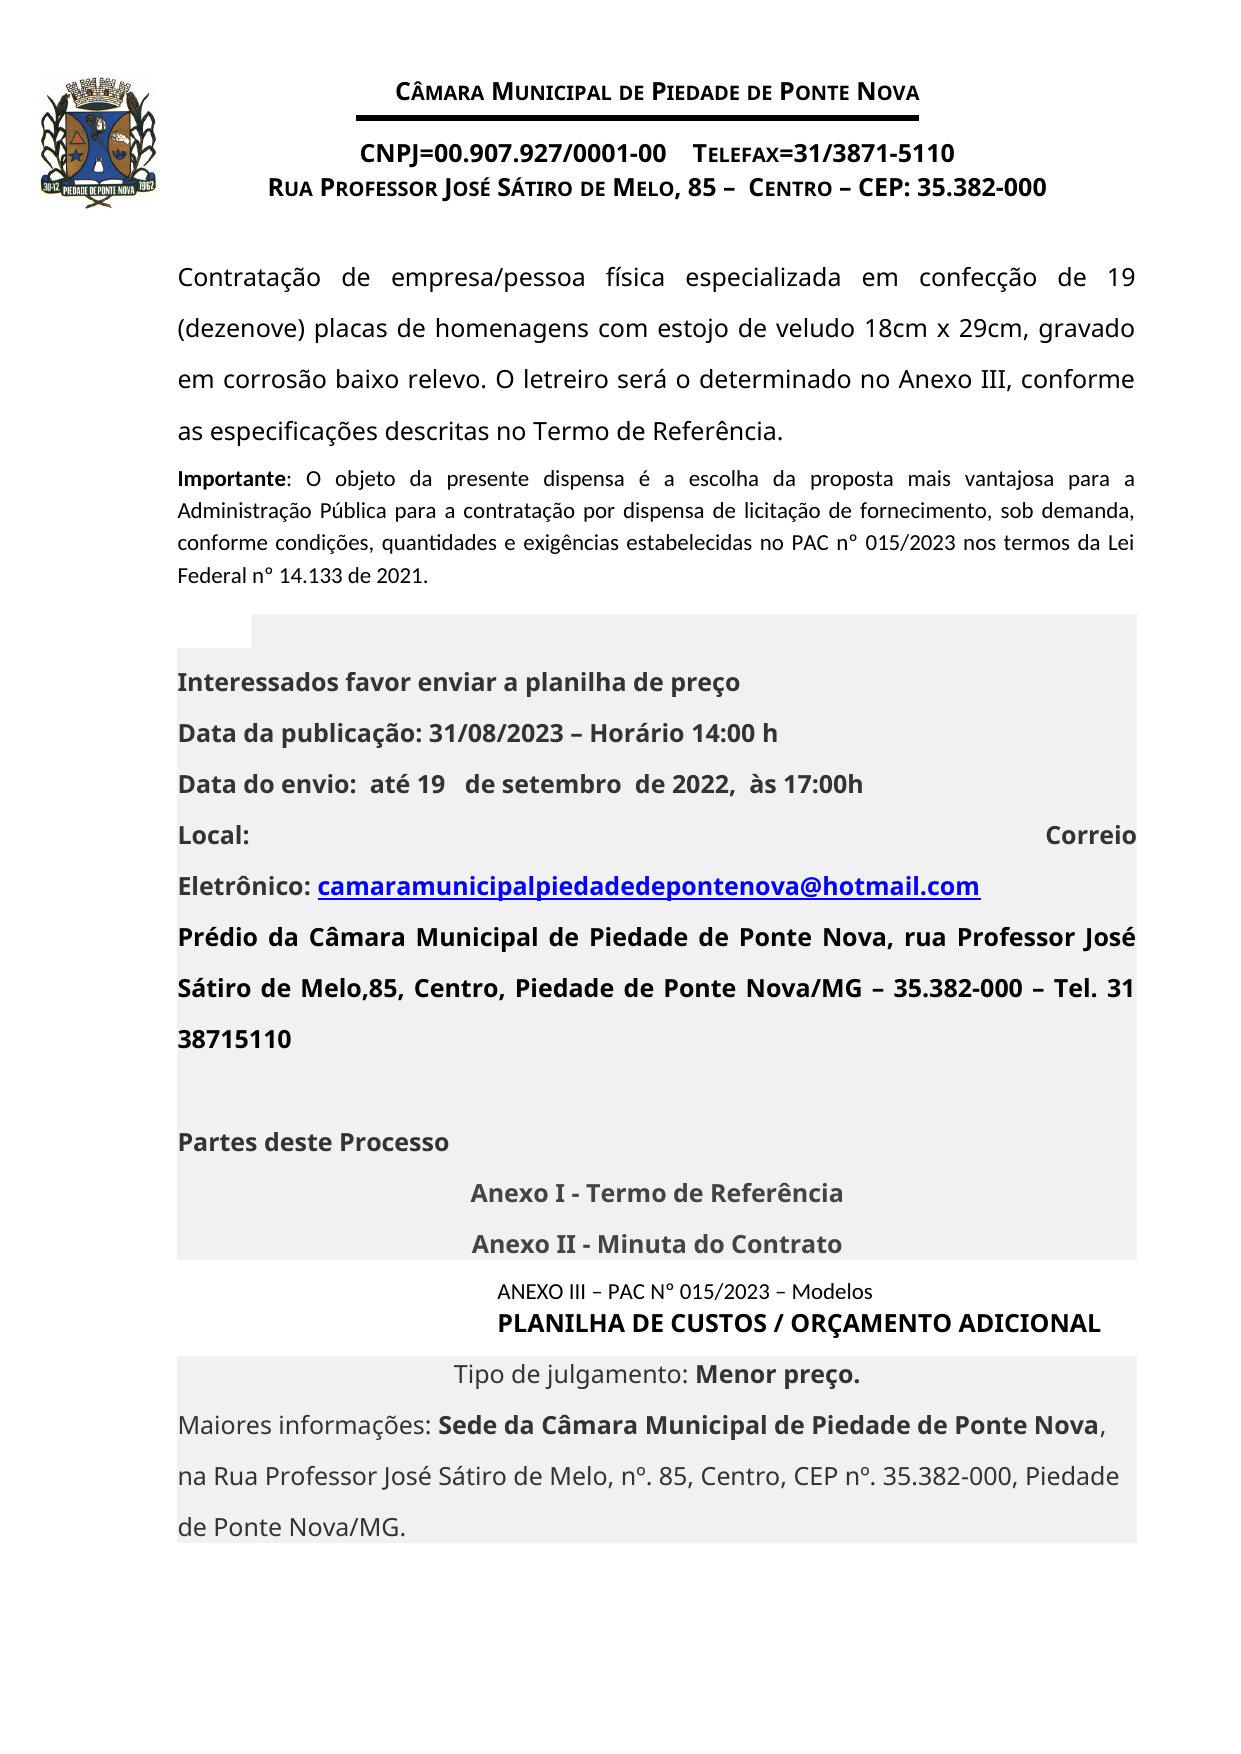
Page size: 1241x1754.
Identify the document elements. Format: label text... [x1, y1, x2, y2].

text Data da publicação: 31/08/2023 – Horário 14:00 h [177, 716, 1137, 750]
text Anexo II - Minuta do Contrato [177, 1226, 1137, 1260]
text Local: Correio Eletrônico: camaramunicipalpiedadedepontenova@hotmail.com [177, 818, 1137, 903]
text Prédio da Câmara Municipal de Piedade de Ponte Nova, rua Professor José Sátiro de Melo,85, Centro, Piedade de Ponte Nova/MG – 35.382-000 – Tel. 31 38715110 [177, 920, 1137, 1056]
text Importante: O objeto da presente dispensa é a escolha da proposta mais vantajosa para a Administração Pública para a contratação por dispensa de licitação de fornecimento, sob demanda, conforme condições, quantidades e exigências estabelecidas no PAC nº 015/2023 nos termos da Lei Federal nº 14.133 de 2021. [177, 464, 1137, 589]
text Anexo I - Termo de Referência [177, 1175, 1137, 1209]
text Contratação de empresa/pessoa física especializada em confecção de 19 (dezenove) placas de homenagens com estojo de veludo 18cm x 29cm, gravado em corrosão baixo relevo. O letreiro será o determinado no Anexo III, conforme as especificações descritas no Termo de Referência. [177, 260, 1137, 447]
text Maiores informações: Sede da Câmara Municipal de Piedade de Ponte Nova, na Rua Professor José Sátiro de Melo, nº. 85, Centro, CEP nº. 35.382-000, Piedade de Ponte Nova/MG. [177, 1407, 1137, 1543]
text Partes deste Processo [177, 1124, 1137, 1158]
text PLANILHA DE CUSTOS / ORÇAMENTO ADICIONAL [177, 1305, 1137, 1339]
text ANEXO III – PAC Nº 015/2023 – Modelos [177, 1277, 1137, 1305]
text Interessados favor enviar a planilha de preço [177, 665, 1137, 699]
text Data do envio: até 19 de setembro de 2022, às 17:00h [177, 767, 1137, 801]
picture [39, 77, 157, 209]
text Tipo de julgamento: Menor preço. [177, 1356, 1137, 1390]
